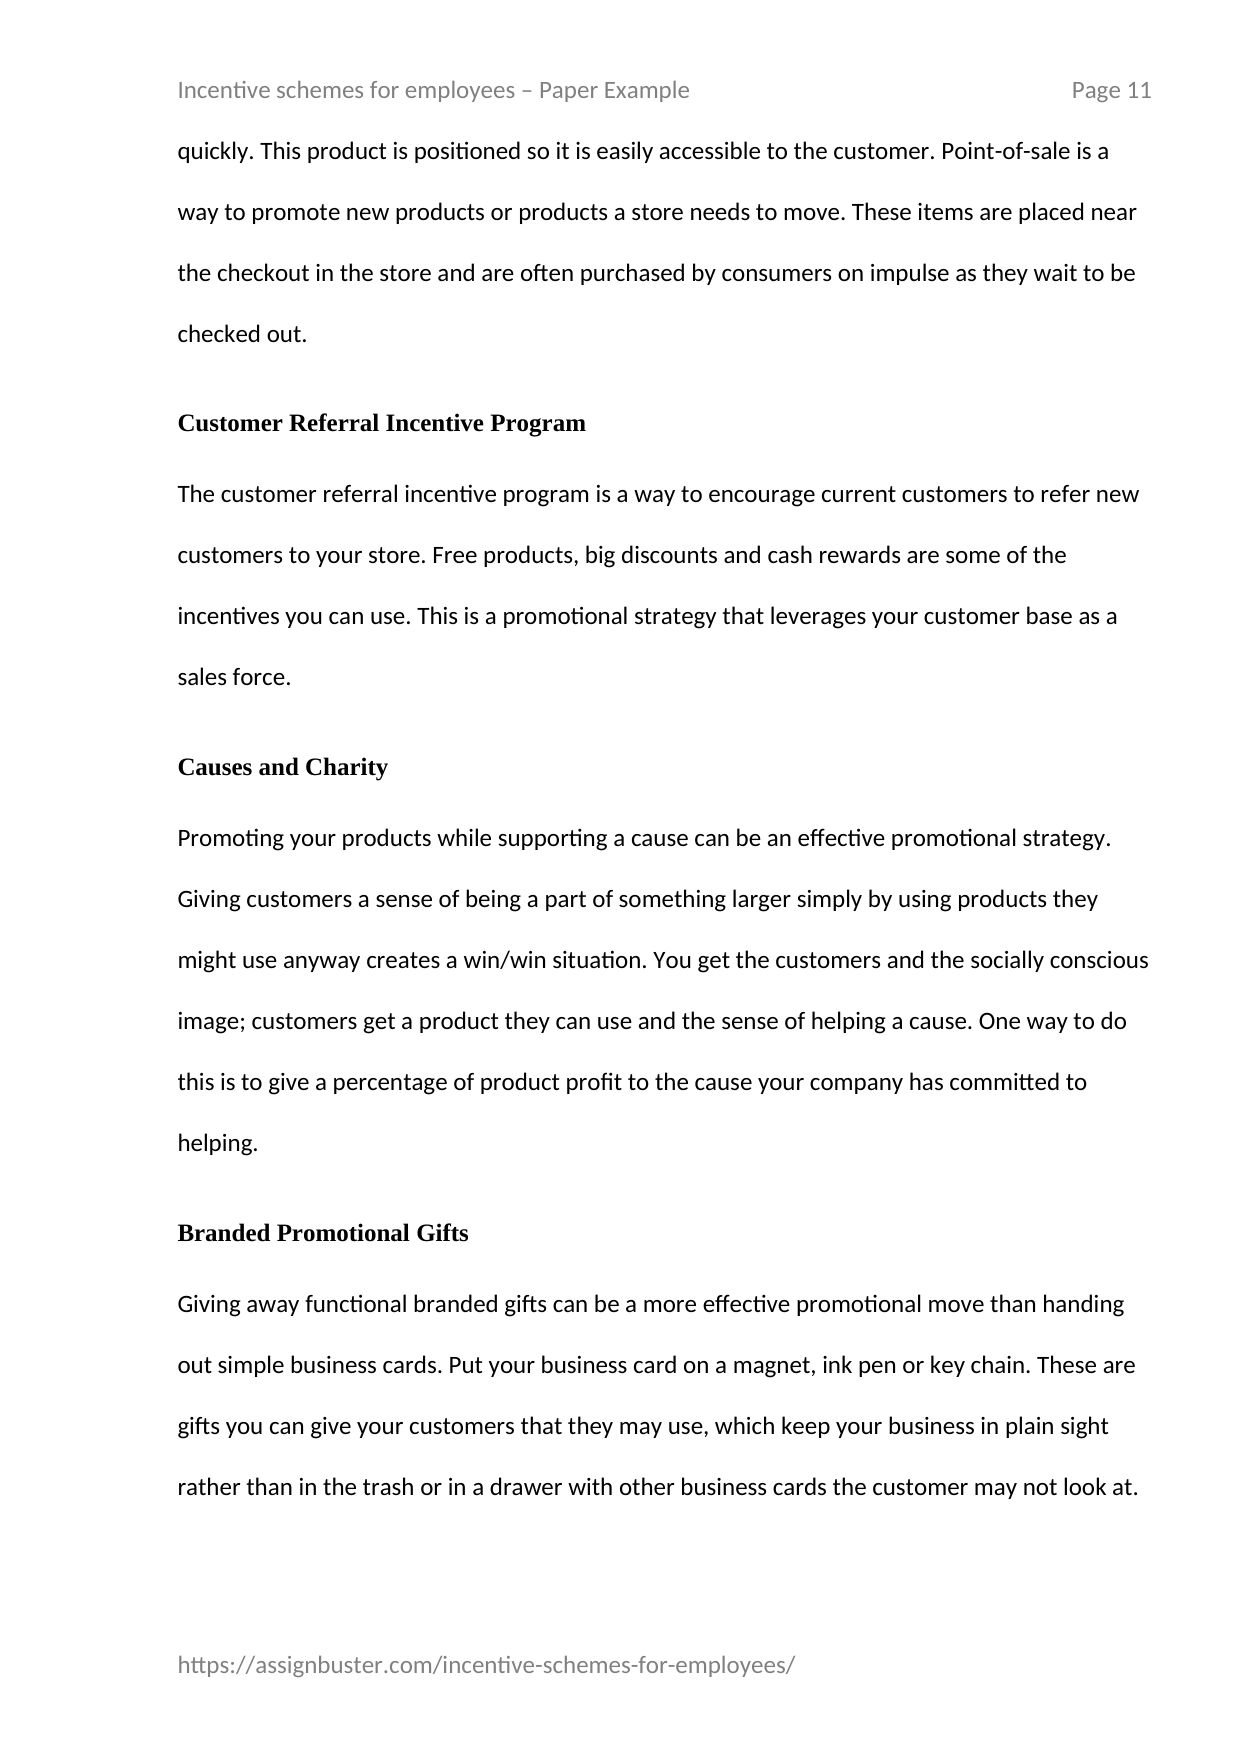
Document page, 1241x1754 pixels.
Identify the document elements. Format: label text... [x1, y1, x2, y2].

text Giving away functional branded gifts can be a more effective promotional move than handing out simple business cards. Put your business card on a magnet, ink pen or key chain. These are gifts you can give your customers that they may use, which keep your business in plain sight rather than in the trash or in a drawer with other business cards the customer may not look at. [177, 1288, 1152, 1501]
text The customer referral incentive program is a way to encourage current customers to refer new customers to your store. Free products, big discounts and cash rewards are some of the incentives you can use. This is a promotional strategy that leverages your customer base as a sales force. [177, 478, 1152, 692]
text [177, 135, 1152, 348]
subtitle Customer Referral Incentive Program [177, 408, 1152, 437]
subtitle Branded Promotional Gifts [177, 1218, 1152, 1247]
subtitle Causes and Charity [177, 752, 1152, 781]
text Promoting your products while supporting a cause can be an effective promotional strategy. Giving customers a sense of being a part of something larger simply by using products they might use anyway creates a win/win situation. You get the customers and the socially conscious image; customers get a product they can use and the sense of helping a cause. One way to do this is to give a percentage of product profit to the cause your company has committed to helping. [177, 822, 1152, 1158]
